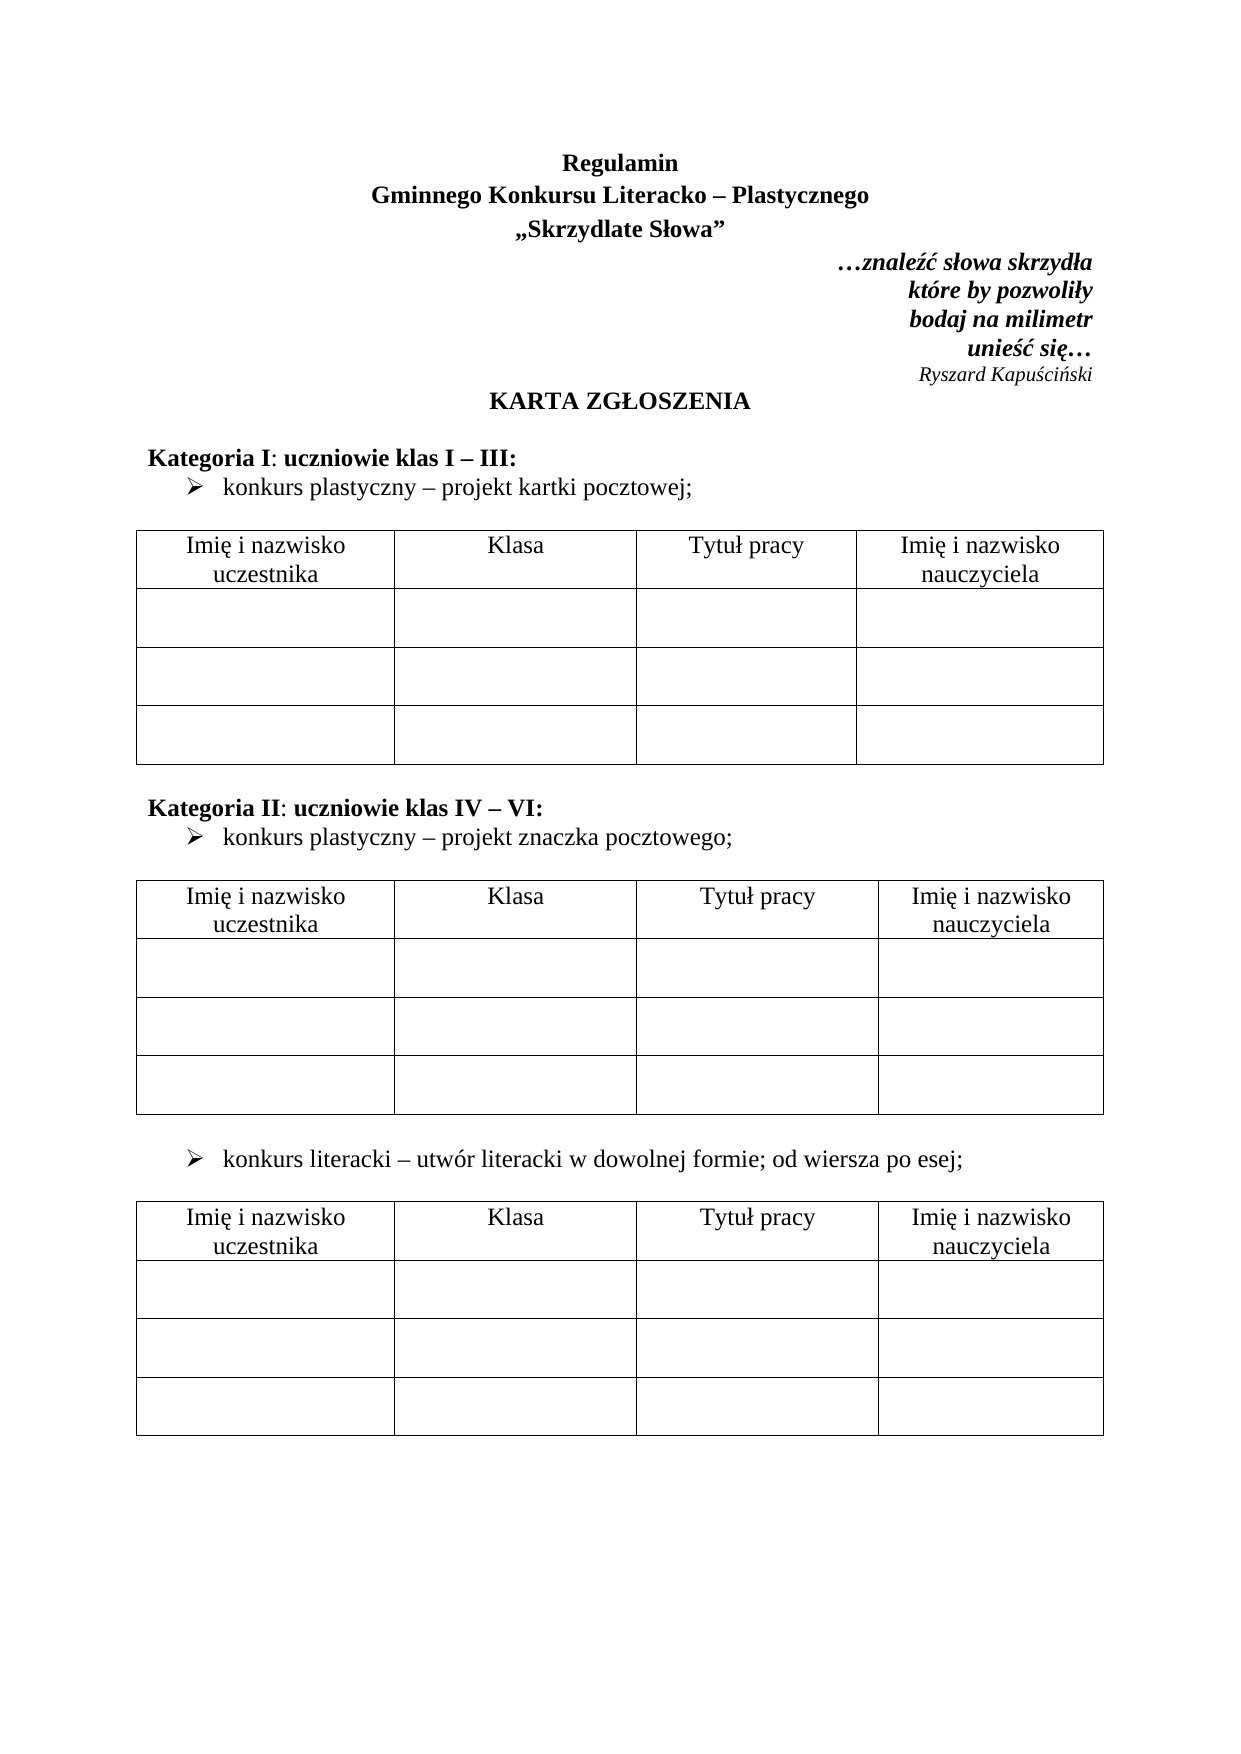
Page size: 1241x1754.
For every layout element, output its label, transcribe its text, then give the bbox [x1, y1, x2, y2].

table_cell [637, 1319, 878, 1377]
text które by pozwoliły [148, 275, 1093, 304]
table_cell [857, 706, 1103, 764]
table_cell [137, 998, 394, 1055]
text Kategoria I: uczniowie klas I – III: [148, 443, 1093, 472]
table_cell [137, 706, 394, 764]
table_cell [857, 589, 1103, 647]
table_header Klasa [395, 1202, 636, 1260]
table_cell [395, 706, 636, 764]
table_cell [879, 1319, 1103, 1377]
table_cell [395, 589, 636, 647]
table_cell [137, 1319, 394, 1377]
table_header Imię i nazwisko uczestnika [137, 531, 394, 588]
text Kategoria II: uczniowie klas IV – VI: [148, 793, 1093, 822]
table_cell [637, 939, 878, 997]
text Ryszard Kapuściński [148, 362, 1093, 386]
table_header Imię i nazwisko nauczyciela [879, 881, 1103, 938]
table_header Klasa [395, 531, 636, 588]
table_cell [879, 939, 1103, 997]
table_header Tytuł pracy [637, 881, 878, 938]
table_header Imię i nazwisko nauczyciela [857, 531, 1103, 588]
table_cell [395, 998, 636, 1055]
list konkurs literacki – utwór literacki w dowolnej formie; od wiersza po esej; [185, 1144, 1093, 1172]
table_cell [395, 1319, 636, 1377]
table_cell [879, 1056, 1103, 1114]
table_cell [637, 1056, 878, 1114]
table_cell [637, 1261, 878, 1318]
table_header Imię i nazwisko uczestnika [137, 881, 394, 938]
table_cell [637, 648, 856, 705]
table_cell [395, 1378, 636, 1435]
table_cell [879, 998, 1103, 1055]
table_cell [137, 1378, 394, 1435]
table_cell [637, 1378, 878, 1435]
table_header Tytuł pracy [637, 1202, 878, 1260]
table_cell [137, 1056, 394, 1114]
table_cell [395, 648, 636, 705]
table_cell [637, 706, 856, 764]
table_cell [637, 589, 856, 647]
table_cell [137, 589, 394, 647]
text unieść się… [148, 333, 1093, 362]
table_header Imię i nazwisko uczestnika [137, 1202, 394, 1260]
table_cell [637, 998, 878, 1055]
list konkurs plastyczny – projekt znaczka pocztowego; [185, 822, 1093, 851]
table_cell [395, 1261, 636, 1318]
table_cell [137, 1261, 394, 1318]
text bodaj na milimetr [148, 304, 1093, 333]
table_cell [857, 648, 1103, 705]
text Gminnego Konkursu Literacko – Plastycznego [148, 181, 1093, 209]
table_header Klasa [395, 881, 636, 938]
text …znaleźć słowa skrzydła [148, 247, 1093, 275]
list konkurs plastyczny – projekt kartki pocztowej; [185, 472, 1093, 501]
table_cell [395, 1056, 636, 1114]
text Regulamin [148, 148, 1093, 176]
table_cell [879, 1261, 1103, 1318]
table_header Imię i nazwisko nauczyciela [879, 1202, 1103, 1260]
table_header Tytuł pracy [637, 531, 856, 588]
text KARTA ZGŁOSZENIA [148, 386, 1093, 414]
table_cell [395, 939, 636, 997]
text „Skrzydlate Słowa” [148, 214, 1093, 242]
table_cell [137, 648, 394, 705]
table_cell [137, 939, 394, 997]
table_cell [879, 1378, 1103, 1435]
